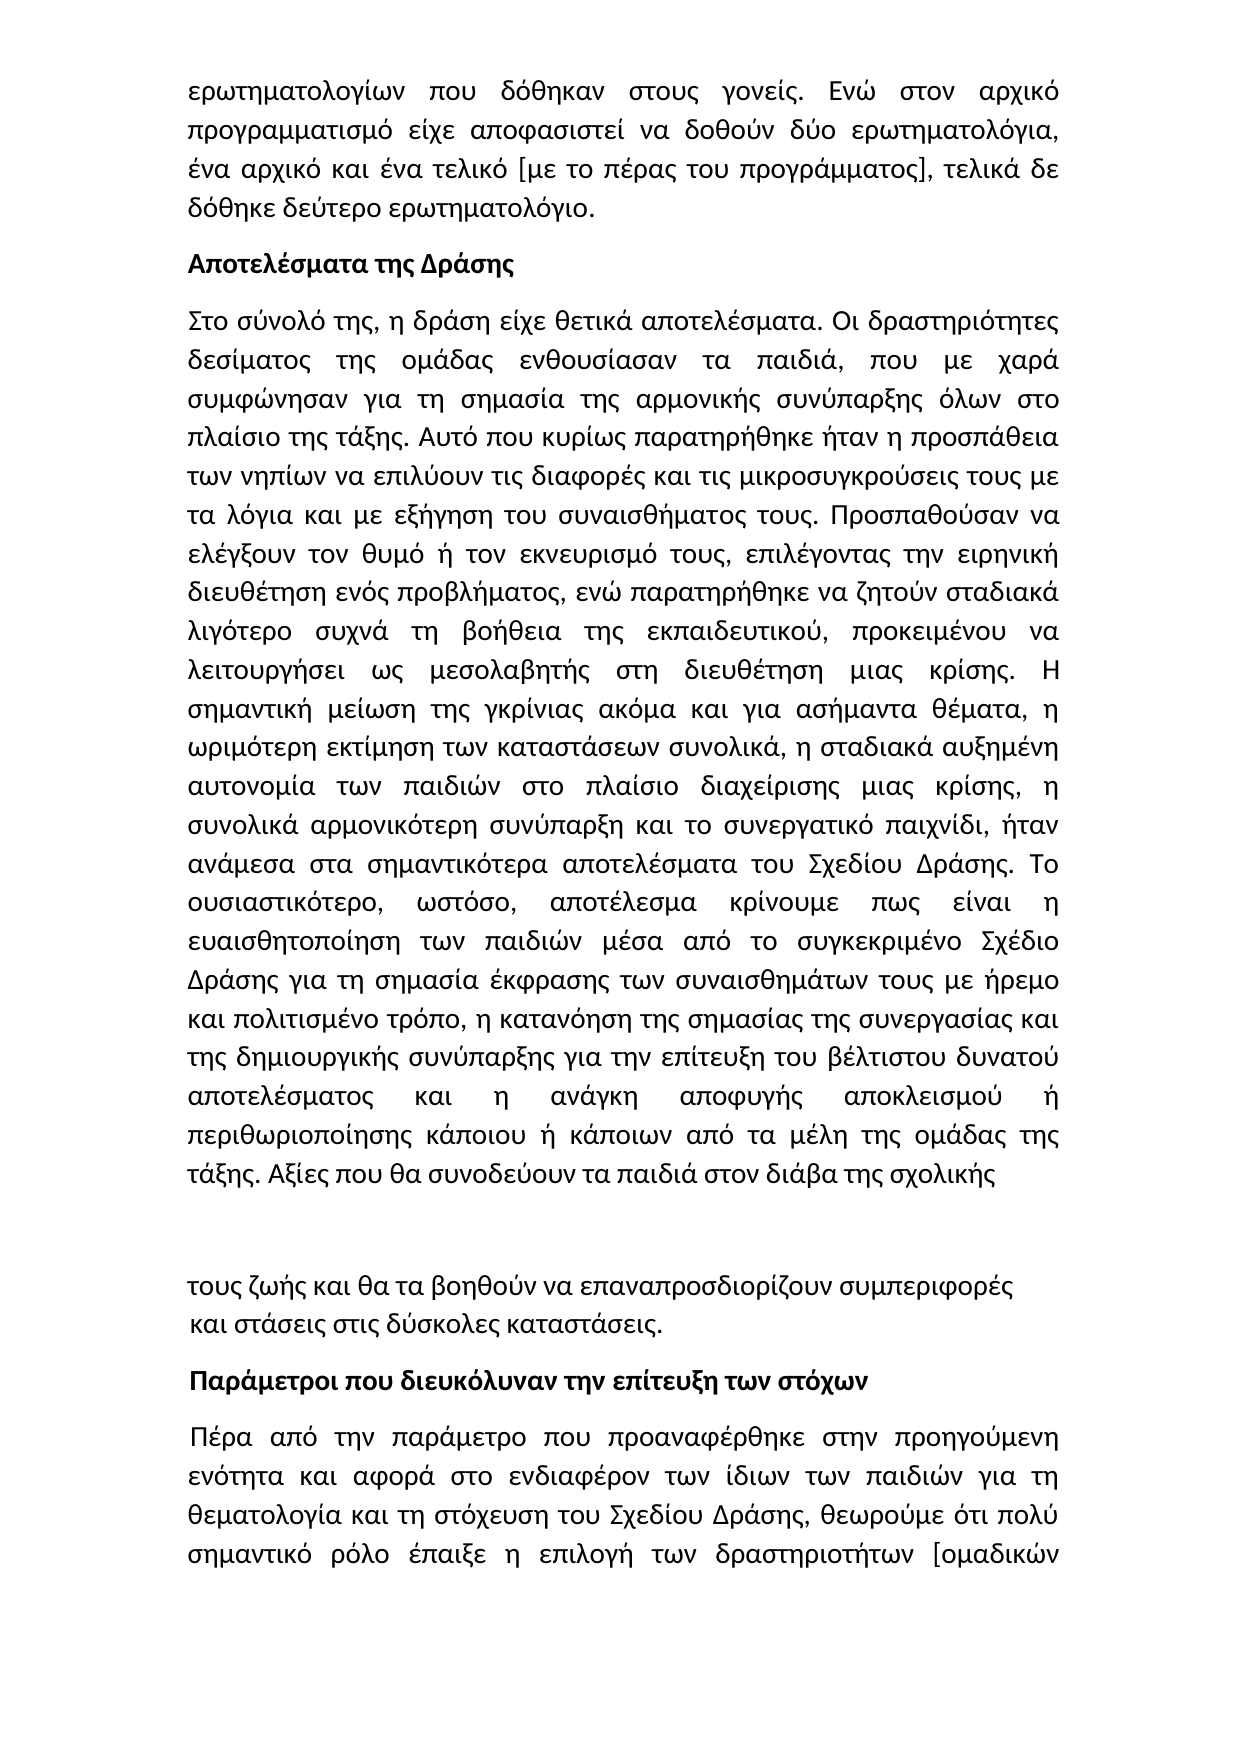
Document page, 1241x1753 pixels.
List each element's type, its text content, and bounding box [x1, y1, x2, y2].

text Παράμετροι που διευκόλυναν την επίτευξη των στόχων [189, 1362, 1059, 1397]
text Αποτελέσματα της Δράσης [188, 246, 1059, 281]
text τους ζωής και θα τα βοηθούν να επαναπροσδιορίζουν συμπεριφορές και στάσεις στις δύσκολες καταστάσεις. [187, 1267, 1060, 1341]
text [187, 1418, 1060, 1570]
text Στο σύνολό της, η δράση είχε θετικά αποτελέσματα. Οι δραστηριότητες δεσίματος της ομάδας ενθουσίασαν τα παιδιά, που με χαρά συμφώνησαν για τη σημασία της αρμονικής συνύπαρξης όλων στο πλαίσιο της τάξης. Αυτό που κυρίως παρατηρήθηκε ήταν η προσπάθεια των νηπίων να επιλύουν τις διαφορές και τις μικροσυγκρούσεις τους με τα λόγια και με εξήγηση του συναισθήματος τους. Προσπαθούσαν να ελέγξουν τον θυμό ή τον εκνευρισμό τους, επιλέγοντας την ειρηνική διευθέτηση ενός προβλήματος, ενώ παρατηρήθηκε να ζητούν σταδιακά λιγότερο συχνά τη βοήθεια της εκπαιδευτικού, προκειμένου να λειτουργήσει ως μεσολαβητής στη διευθέτηση μιας κρίσης. Η σημαντική μείωση της γκρίνιας ακόμα και για ασήμαντα θέματα, η ωριμότερη εκτίμηση των καταστάσεων συνολικά, η σταδιακά αυξημένη αυτονομία των παιδιών στο πλαίσιο διαχείρισης μιας κρίσης, η συνολικά αρμονικότερη συνύπαρξη και το συνεργατικό παιχνίδι, ήταν ανάμεσα στα σημαντικότερα αποτελέσματα του Σχεδίου Δράσης. Το ουσιαστικότερο, ωστόσο, αποτέλεσμα κρίνουμε πως είναι η ευαισθητοποίηση των παιδιών μέσα από το συγκεκριμένο Σχέδιο Δράσης για τη σημασία έκφρασης των συναισθημάτων τους με ήρεμο και πολιτισμένο τρόπο, η κατανόηση της σημασίας της συνεργασίας και της δημιουργικής συνύπαρξης για την επίτευξη του βέλτιστου δυνατού αποτελέσματος και η ανάγκη αποφυγής αποκλεισμού ή περιθωριοποίησης κάποιου ή κάποιων από τα μέλη της ομάδας της τάξης. Αξίες που θα συνοδεύουν τα παιδιά στον διάβα της σχολικής [187, 302, 1060, 1190]
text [187, 72, 1060, 224]
